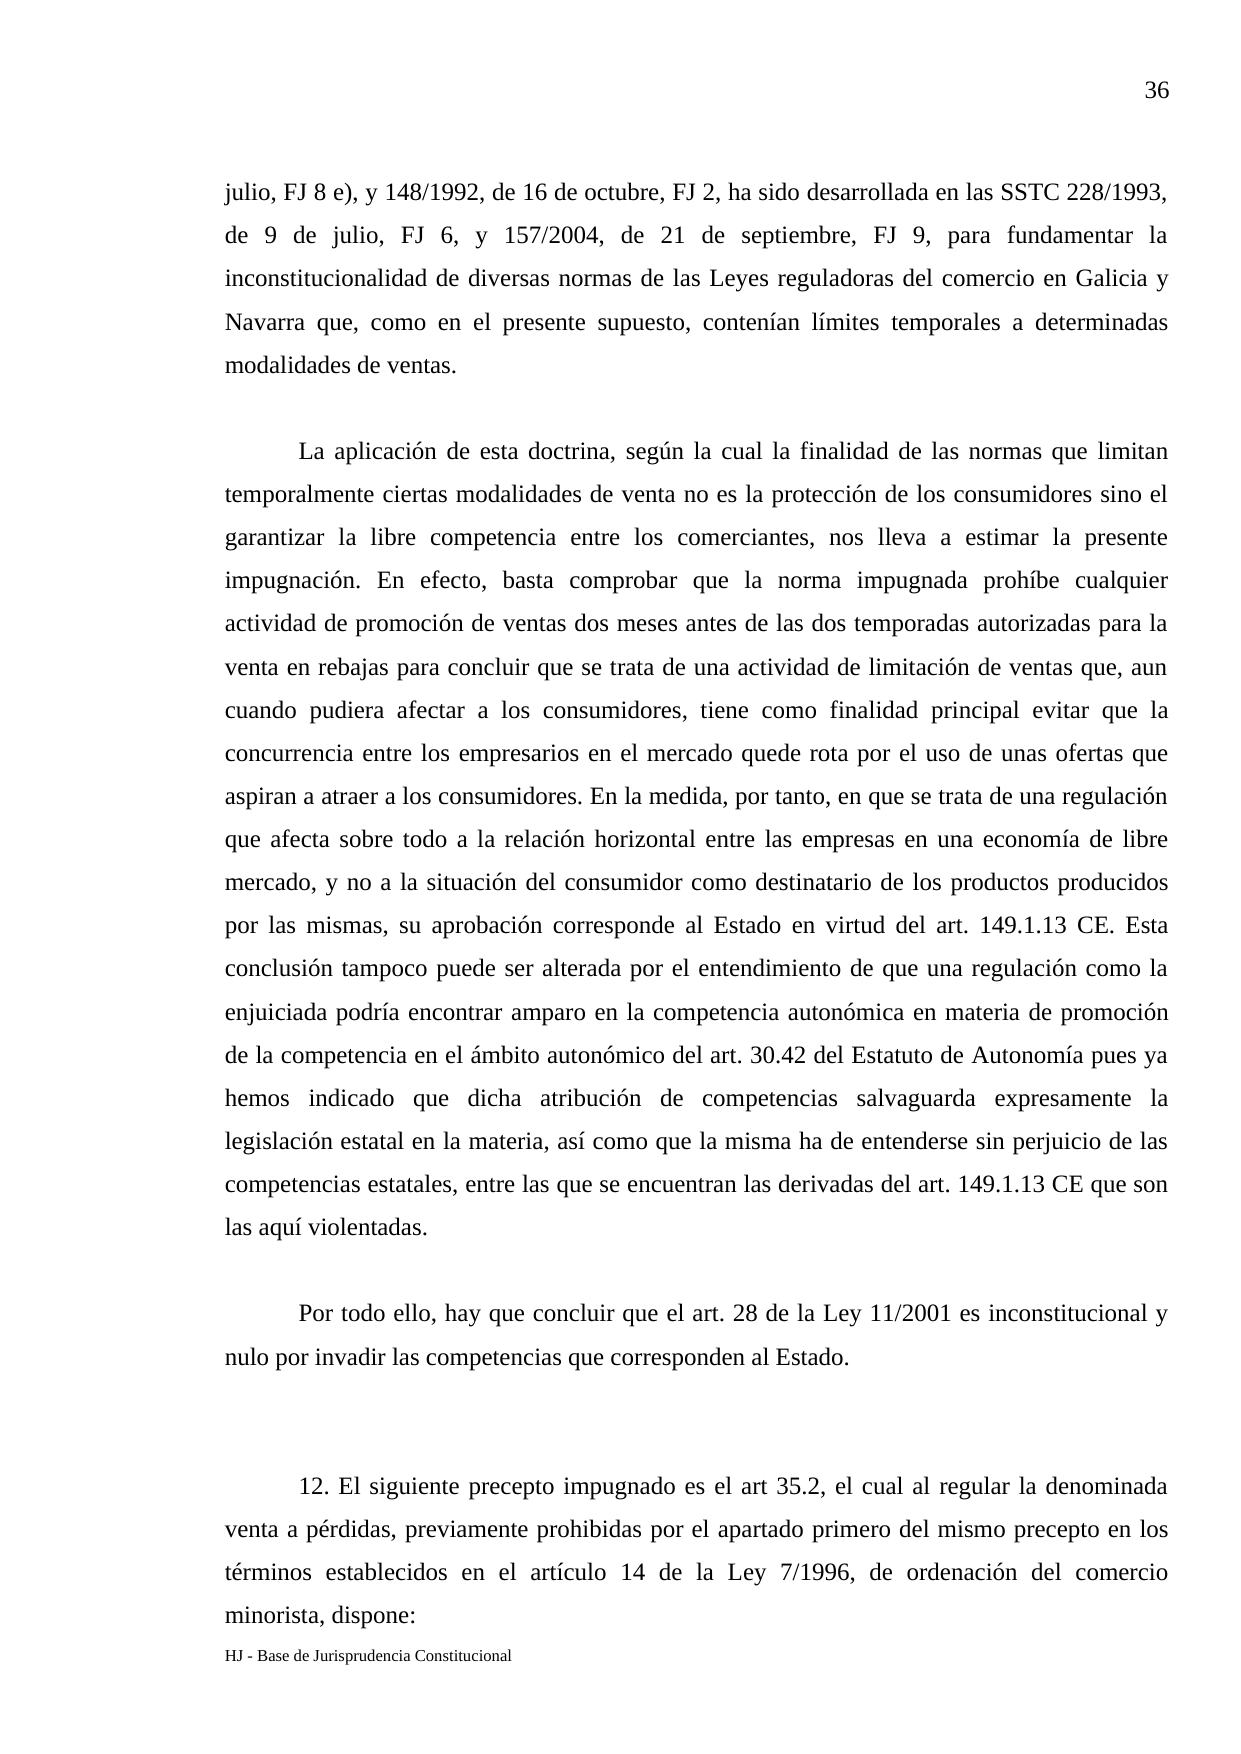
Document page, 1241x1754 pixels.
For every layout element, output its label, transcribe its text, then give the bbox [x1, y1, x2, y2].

text La aplicación de esta doctrina, según la cual la finalidad de las normas que limitan temporalmente ciertas modalidades de venta no es la protección de los consumidores sino el garantizar la libre competencia entre los comerciantes, nos lleva a estimar la presente impugnación. En efecto, basta comprobar que la norma impugnada prohíbe cualquier actividad de promoción de ventas dos meses antes de las dos temporadas autorizadas para la venta en rebajas para concluir que se trata de una actividad de limitación de ventas que, aun cuando pudiera afectar a los consumidores, tiene como finalidad principal evitar que la concurrencia entre los empresarios en el mercado quede rota por el uso de unas ofertas que aspiran a atraer a los consumidores. En la medida, por tanto, en que se trata de una regulación que afecta sobre todo a la relación horizontal entre las empresas en una economía de libre mercado, y no a la situación del consumidor como destinatario de los productos producidos por las mismas, su aprobación corresponde al Estado en virtud del art. 149.1.13 CE. Esta conclusión tampoco puede ser alterada por el entendimiento de que una regulación como la enjuiciada podría encontrar amparo en la competencia autonómica en materia de promoción de la competencia en el ámbito autonómico del art. 30.42 del Estatuto de Autonomía pues ya hemos indicado que dicha atribución de competencias salvaguarda expresamente la legislación estatal en la materia, así como que la misma ha de entenderse sin perjuicio de las competencias estatales, entre las que se encuentran las derivadas del art. 149.1.13 CE que son las aquí violentadas. [224, 436, 1169, 1241]
text Por todo ello, hay que concluir que el art. 28 de la Ley 11/2001 es inconstitucional y nulo por invadir las competencias que corresponden al Estado. [224, 1298, 1169, 1370]
text 12. El siguiente precepto impugnado es el art 35.2, el cual al regular la denominada venta a pérdidas, previamente prohibidas por el apartado primero del mismo precepto en los términos establecidos en el artículo 14 de la Ley 7/1996, de ordenación del comercio minorista, dispone: [224, 1471, 1169, 1629]
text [224, 177, 1169, 378]
